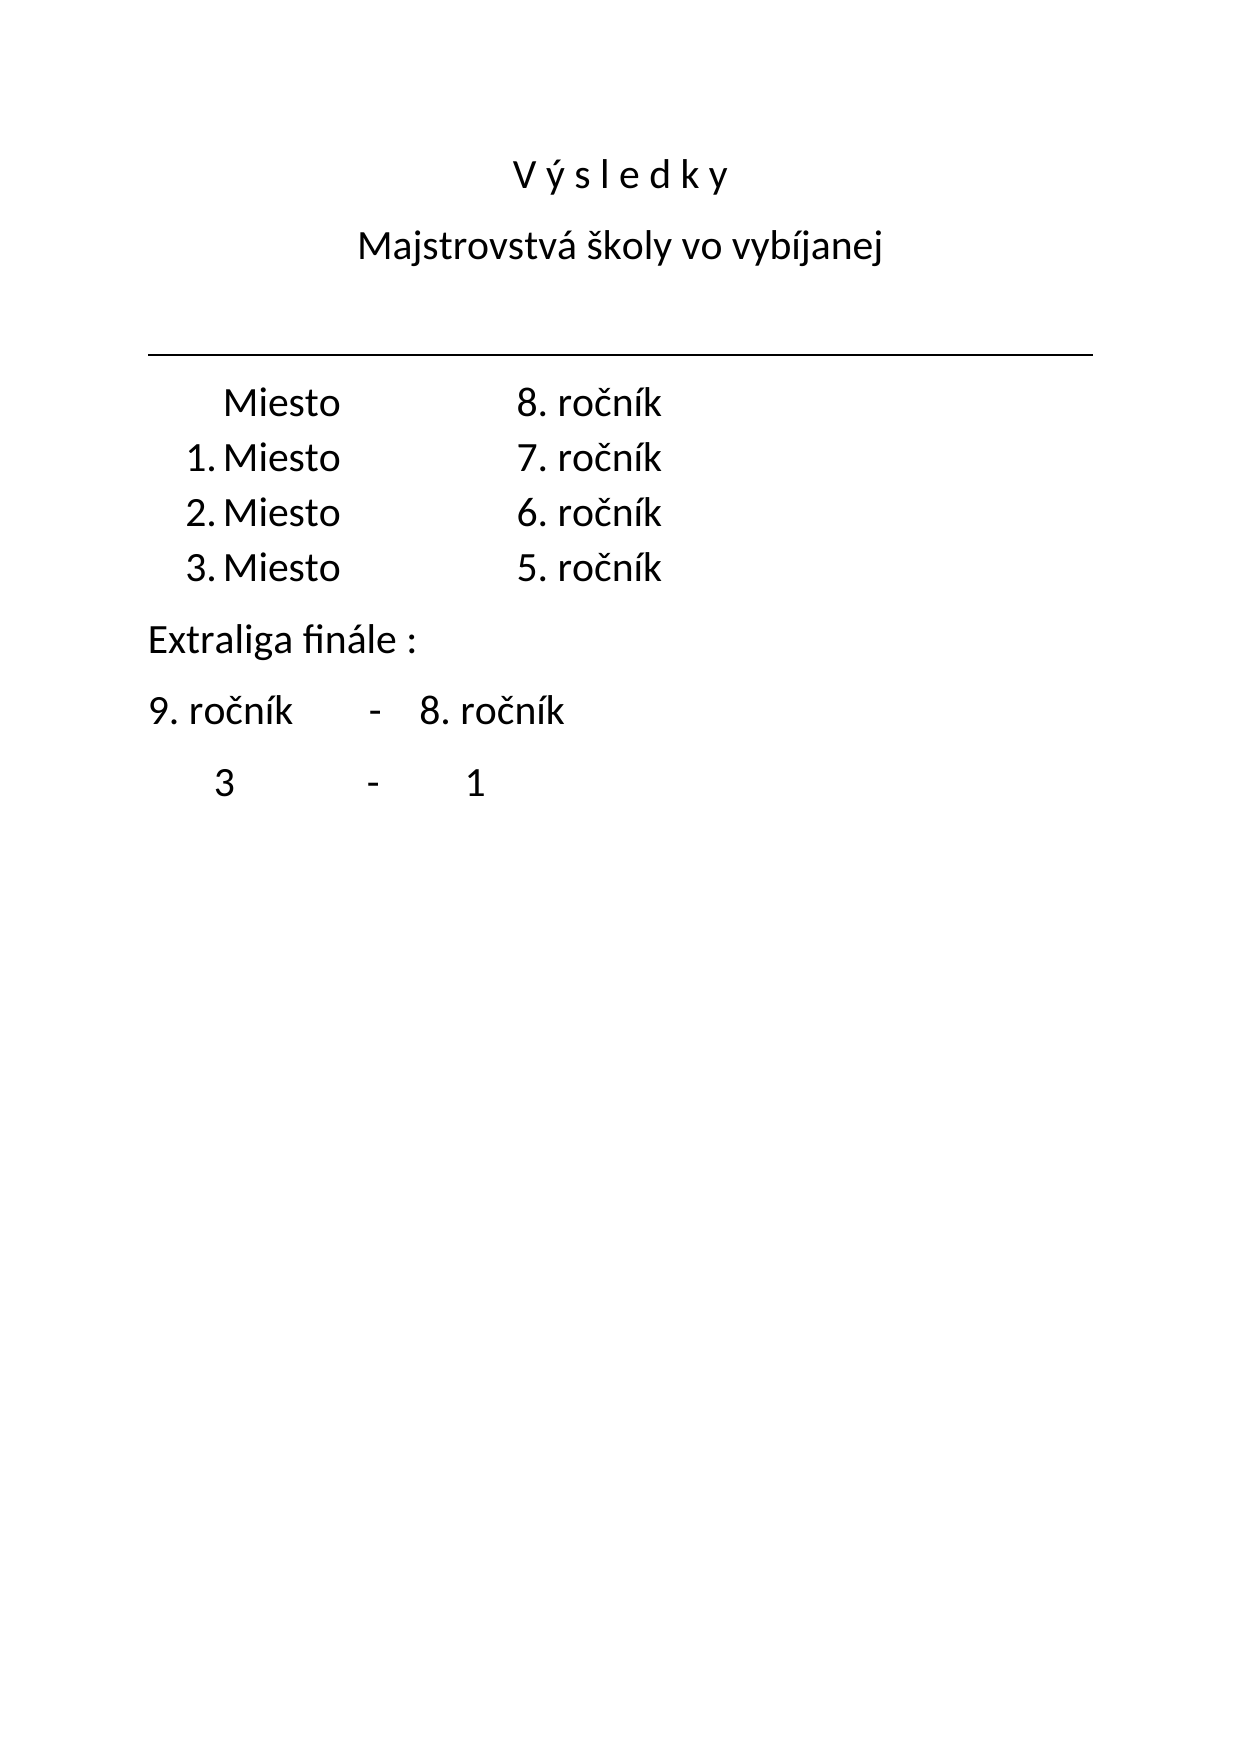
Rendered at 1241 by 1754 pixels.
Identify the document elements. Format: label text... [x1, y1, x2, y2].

list Miesto 5. ročník [185, 541, 1093, 592]
text 9. ročník - 8. ročník [148, 684, 1093, 735]
list Miesto 8. ročník [223, 376, 1093, 427]
list Miesto 6. ročník [185, 486, 1093, 537]
text 3 - 1 [148, 756, 1093, 807]
text Extraliga finále : [148, 613, 1093, 663]
text Majstrovstvá školy vo vybíjanej [148, 219, 1093, 270]
list Miesto 7. ročník [185, 431, 1093, 482]
text V ý s l e d k y [148, 148, 1093, 198]
